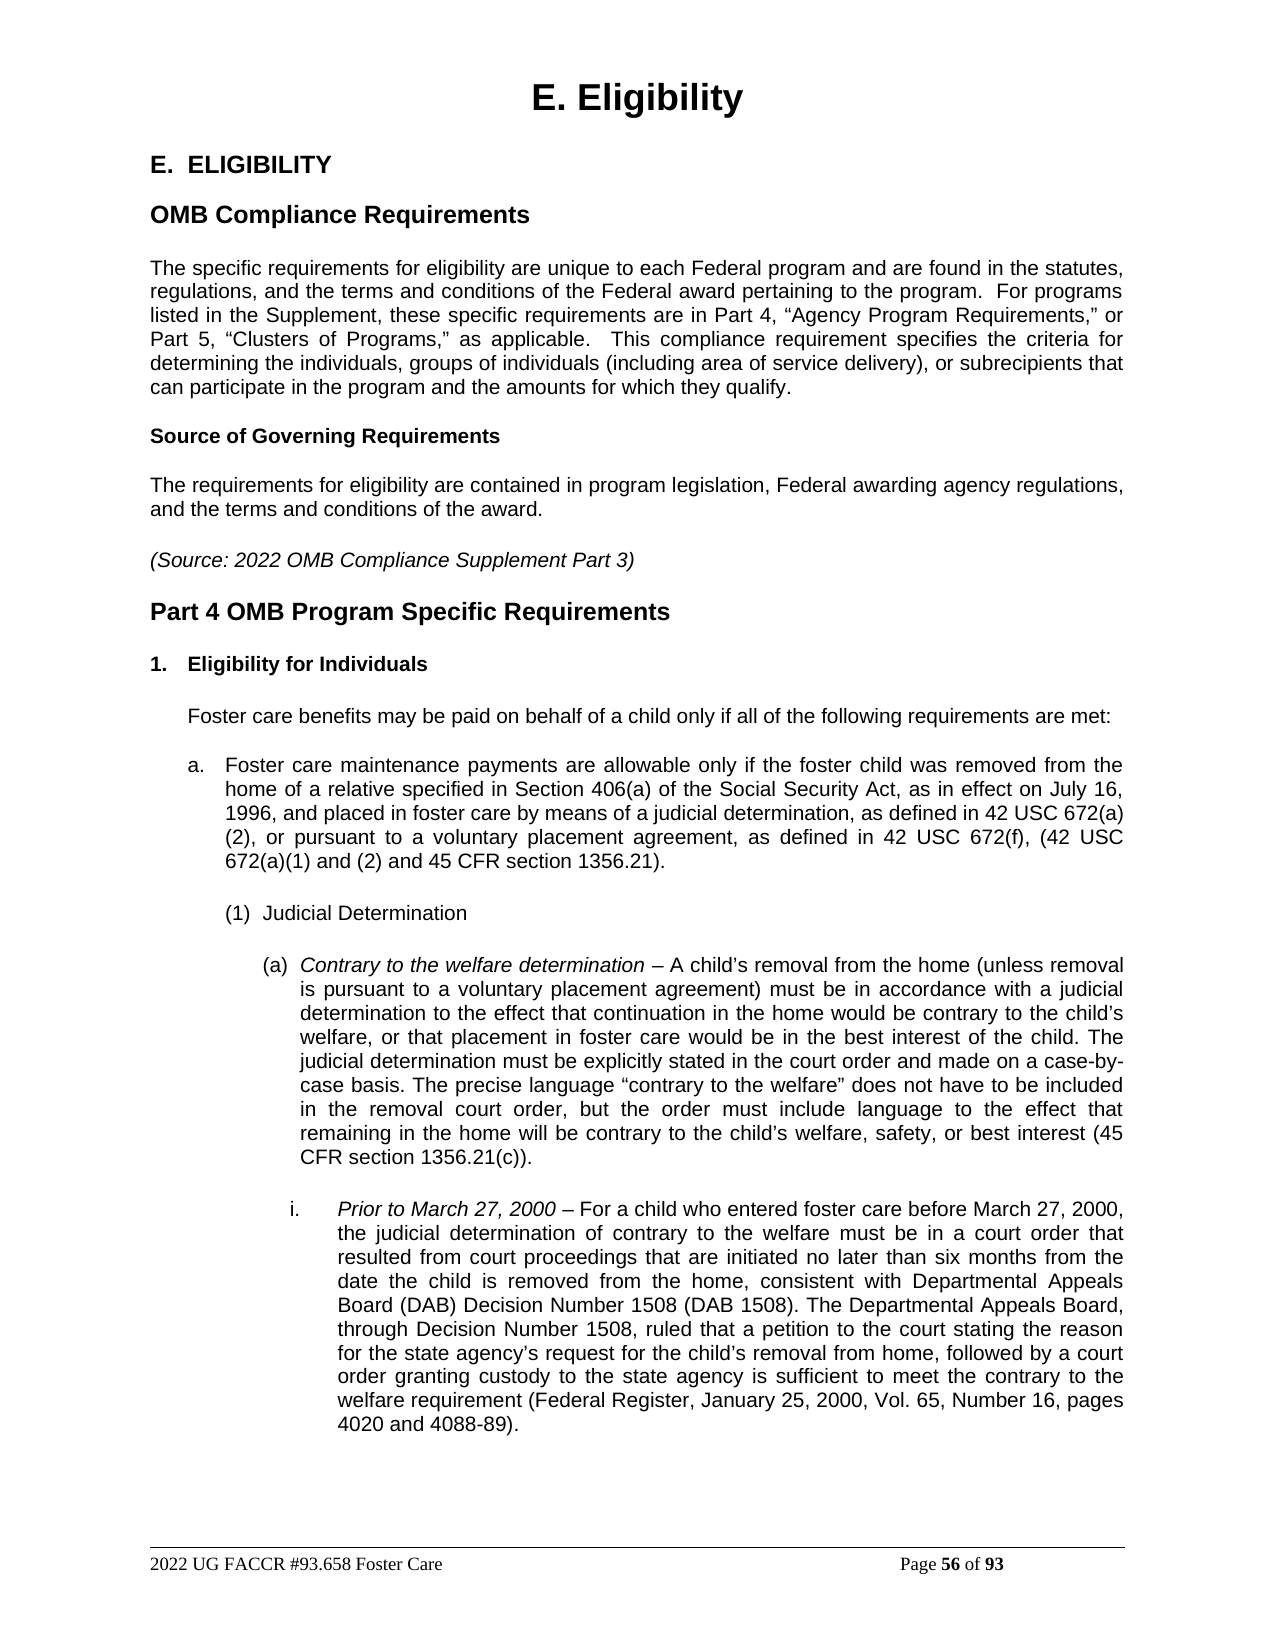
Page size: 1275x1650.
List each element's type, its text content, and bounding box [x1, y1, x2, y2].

subtitle OMB Compliance Requirements [150, 204, 1125, 229]
text Source of Governing Requirements [150, 422, 1125, 448]
list Prior to March 27, 2000 – For a child who entered foster care before March 27, 2000, the judicial determination of contrary to the welfare must be in a court order that resulted from court proceedings that are initiated no later than six months from the date the child is removed from the home, consistent with Departmental Appeals Board (DAB) Decision Number 1508 (DAB 1508). The Departmental Appeals Board, through Decision Number 1508, ruled that a petition to the court stating the reason for the state agency’s request for the child’s removal from home, followed by a court order granting custody to the state agency is sufficient to meet the contrary to the welfare requirement (Federal Register, January 25, 2000, Vol. 65, Number 16, pages 4020 and 4088-89). [300, 1197, 1125, 1436]
text (Source: 2022 OMB Compliance Supplement Part 3) [150, 547, 1125, 571]
list Foster care benefits may be paid on behalf of a child only if all of the following requirements are met: [188, 704, 1125, 728]
text Part 4 OMB Program Specific Requirements [150, 596, 1125, 625]
text The specific requirements for eligibility are unique to each Federal program and are found in the statutes, regulations, and the terms and conditions of the Federal award pertaining to the program. For programs listed in the Supplement, these specific requirements are in Part 4, “Agency Program Requirements,” or Part 5, “Clusters of Programs,” as applicable. This compliance requirement specifies the criteria for determining the individuals, groups of individuals (including area of service delivery), or subrecipients that can participate in the program and the amounts for which they qualify. [150, 255, 1125, 399]
text The requirements for eligibility are contained in program legislation, Federal awarding agency regulations, and the terms and conditions of the award. [150, 471, 1125, 521]
list Eligibility for Individuals [150, 652, 1125, 676]
list Contrary to the welfare determination – A child’s removal from the home (unless removal is pursuant to a voluntary placement agreement) must be in accordance with a judicial determination to the effect that continuation in the home would be contrary to the child’s welfare, or that placement in foster care would be in the best interest of the child. The judicial determination must be explicitly stated in the court order and made on a case-by-case basis. The precise language “contrary to the welfare” does not have to be included in the removal court order, but the order must include language to the effect that remaining in the home will be contrary to the child’s welfare, safety, or best interest (45 CFR section 1356.21(c)). [263, 953, 1125, 1168]
list Foster care maintenance payments are allowable only if the foster child was removed from the home of a relative specified in Section 406(a) of the Social Security Act, as in effect on July 16, 1996, and placed in foster care by means of a judicial determination, as defined in 42 USC 672(a)(2), or pursuant to a voluntary placement agreement, as defined in 42 USC 672(f), (42 USC 672(a)(1) and (2) and 45 CFR section 1356.21). [188, 751, 1125, 873]
list Judicial Determination [225, 901, 1125, 925]
subtitle E. ELIGIBILITY [150, 150, 1125, 179]
